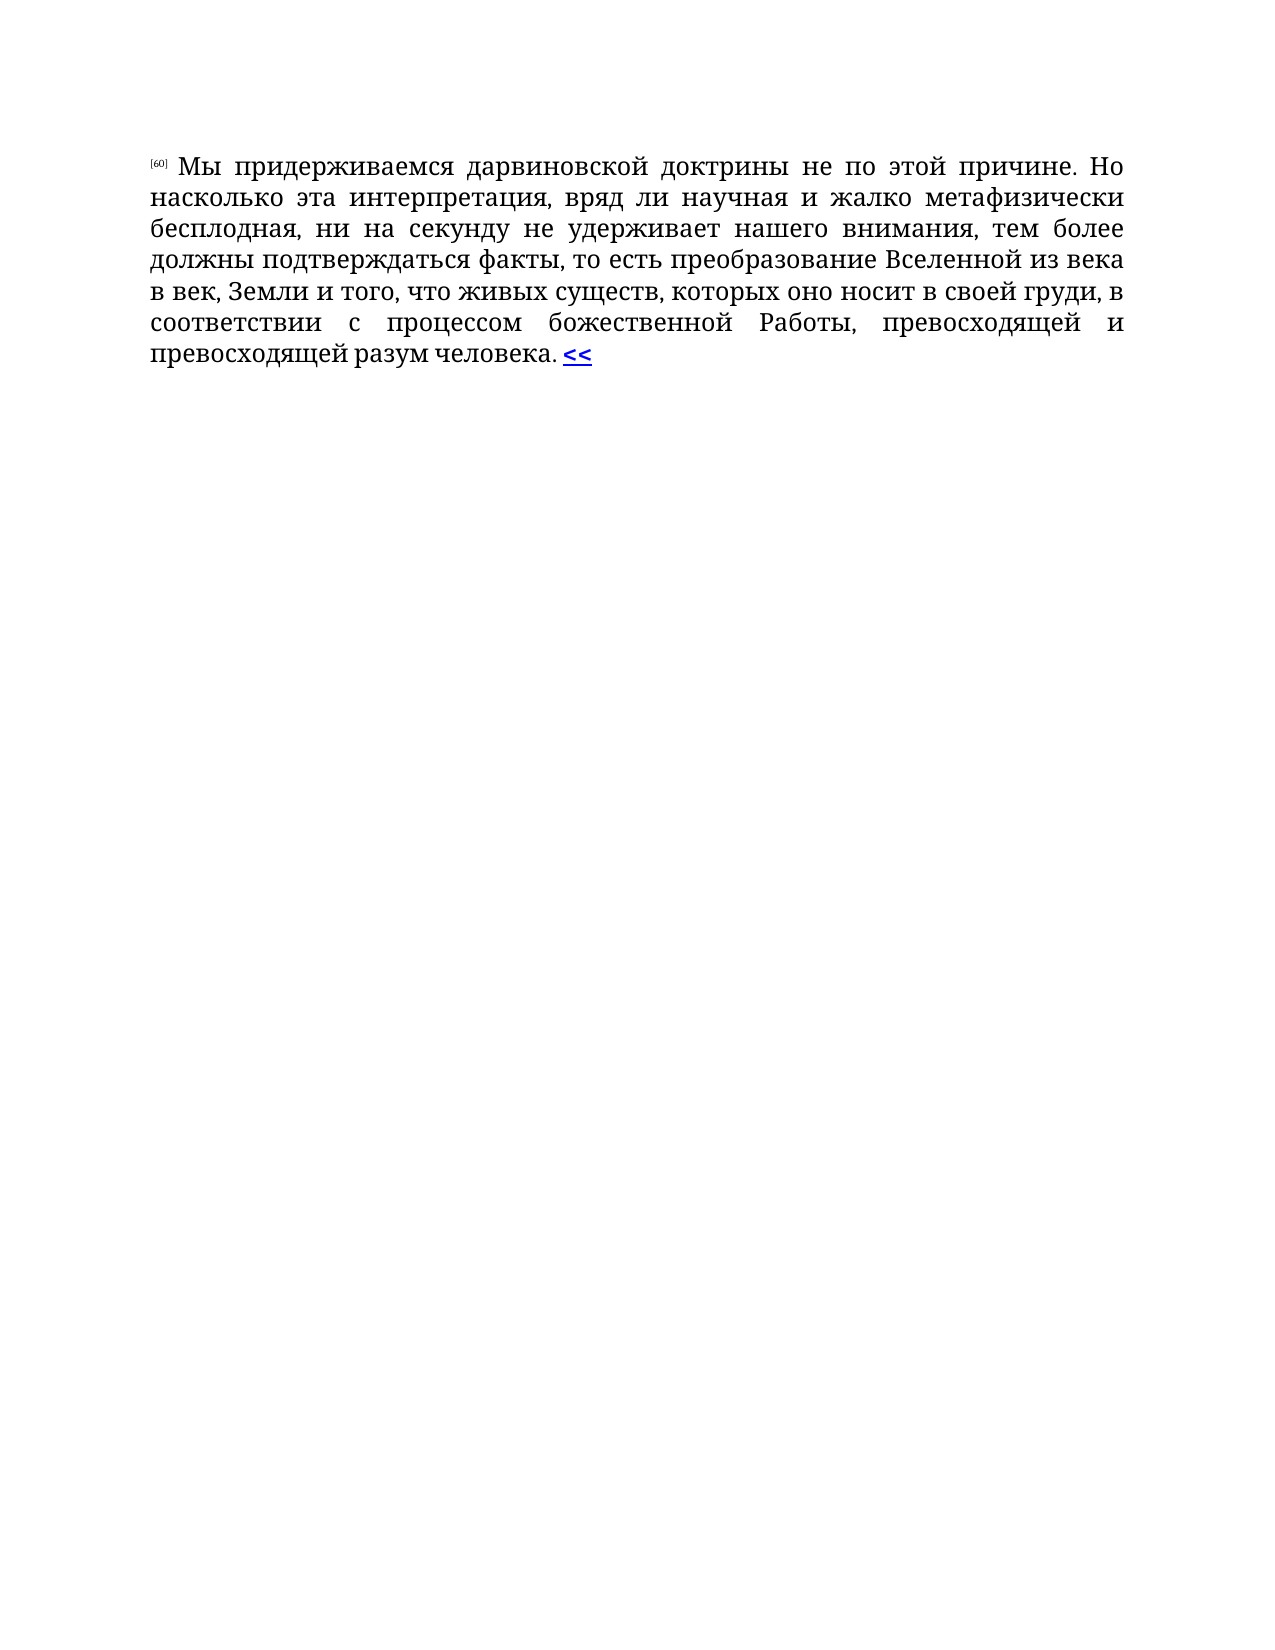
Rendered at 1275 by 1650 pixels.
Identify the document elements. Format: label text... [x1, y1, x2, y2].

text [60] Мы придерживаемся дарвиновской доктрины не по этой причине. Но насколько эта интерпретация, вряд ли научная и жалко метафизически бесплодная, ни на секунду не удерживает нашего внимания, тем более должны подтверждаться факты, то есть преобразование Вселенной из века в век, Земли и того, что живых существ, которых оно носит в своей груди, в соответствии с процессом божественной Работы, превосходящей и превосходящей разум человека. << [150, 150, 1125, 369]
